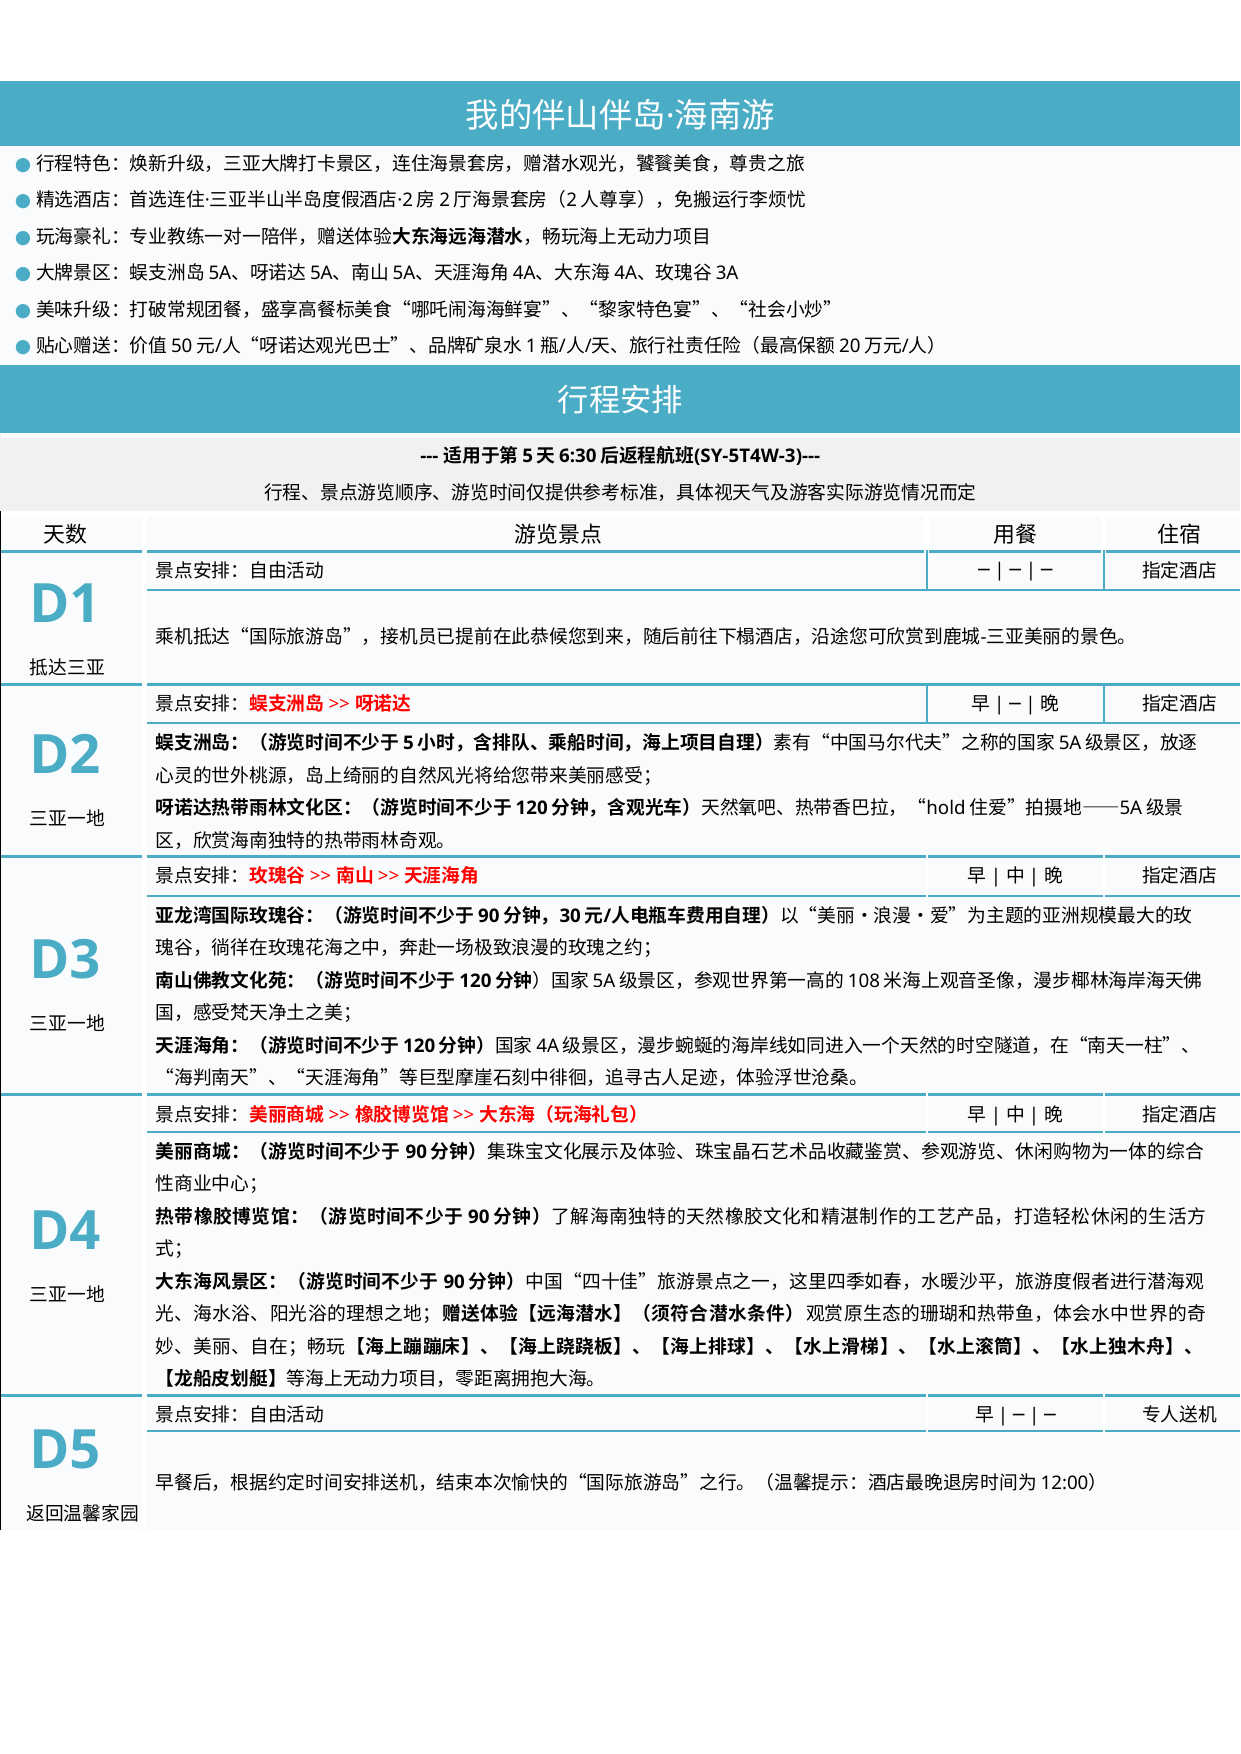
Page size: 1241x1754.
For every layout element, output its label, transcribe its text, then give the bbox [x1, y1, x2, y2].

table_cell --- 适用于第5天6:30后返程航班(SY-5T4W-3)--- 行程、景点游览顺序、游览时间仅提供参考标准，具体视天气及游客实际游览情况而定 [0, 434, 1240, 511]
table_cell ● 行程特色：焕新升级，三亚大牌打卡景区，连住海景套房，赠潜水观光，饕餮美食，尊贵之旅 ● 精选酒店：首选连住·三亚半山半岛度假酒店·2房2厅海景套房（2人尊享），免搬运行李烦忧 ● 玩海豪礼：专业教练一对一陪伴，赠送体验大东海远海潜水，畅玩海上无动力项目 ● 大牌景区：蜈支洲岛5A、呀诺达5A、南山5A、天涯海角4A、大东海4A、玫瑰谷3A ● 美味升级：打破常规团餐，盛享高餐标美食“哪吒闹海海鲜宴”、“黎家特色宴”、“社会小炒” ● 贴心赠送：价值50元/人“呀诺达观光巴士”、品牌矿泉水1瓶/人/天、旅行社责任险（最高保额20万元/人） [0, 146, 1240, 365]
table_cell 住宿 [1106, 516, 1240, 549]
table_cell 早 | ─ | ─ [928, 1397, 1103, 1430]
table_cell 蜈支洲岛：（游览时间不少于5小时，含排队、乘船时间，海上项目自理）素有“中国马尔代夫”之称的国家5A级景区，放逐心灵的世外桃源，岛上绮丽的自然风光将给您带来美丽感受； 呀诺达热带雨林文化区：（游览时间不少于120分钟，含观光车）天然氧吧、热带香巴拉，“hold住爱”拍摄地——5A级景区，欣赏海南独特的热带雨林奇观。 [147, 724, 1240, 855]
table_cell 早 | 中 | 晚 [928, 1096, 1103, 1131]
table_cell 指定酒店 [1105, 858, 1240, 894]
table_cell 景点安排：玫瑰谷 >> 南山 >> 天涯海角 [147, 858, 926, 894]
table_cell D5 返回温馨家园 [1, 1397, 142, 1530]
table_cell 指定酒店 [1105, 553, 1240, 589]
table_cell D1 抵达三亚 [1, 553, 142, 683]
table_cell 景点安排：自由活动 [147, 1397, 926, 1430]
table_cell 指定酒店 [1105, 686, 1240, 722]
table_cell 美丽商城：（游览时间不少于90分钟）集珠宝文化展示及体验、珠宝晶石艺术品收藏鉴赏、参观游览、休闲购物为一体的综合性商业中心； 热带橡胶博览馆：（游览时间不少于90分钟）了解海南独特的天然橡胶文化和精湛制作的工艺产品，打造轻松休闲的生活方式； 大东海风景区：（游览时间不少于90分钟）中国“四十佳”旅游景点之一，这里四季如春，水暖沙平，旅游度假者进行潜海观光、海水浴、阳光浴的理想之地；赠送体验【远海潜水】（须符合潜水条件）观赏原生态的珊瑚和热带鱼，体会水中世界的奇妙、美丽、自在；畅玩【海上蹦蹦床】、【海上跷跷板】、【海上排球】、【水上滑梯】、【水上滚筒】、【水上独木舟】、【龙船皮划艇】等海上无动力项目，零距离拥抱大海。 [147, 1133, 1240, 1394]
table_cell 亚龙湾国际玫瑰谷：（游览时间不少于90分钟，30元/人电瓶车费用自理）以“美丽•浪漫•爱”为主题的亚洲规模最大的玫瑰谷，徜徉在玫瑰花海之中，奔赴一场极致浪漫的玫瑰之约； 南山佛教文化苑：（游览时间不少于120分钟）国家5A级景区，参观世界第一高的108米海上观音圣像，漫步椰林海岸海天佛国，感受梵天净土之美； 天涯海角：（游览时间不少于120分钟）国家4A级景区，漫步蜿蜒的海岸线如同进入一个天然的时空隧道，在“南天一柱”、“海判南天”、“天涯海角”等巨型摩崖石刻中徘徊，追寻古人足迹，体验浮世沧桑。 [147, 897, 1240, 1093]
table_cell 乘机抵达“国际旅游岛”，接机员已提前在此恭候您到来，随后前往下榻酒店，沿途您可欣赏到鹿城-三亚美丽的景色。 [147, 591, 1240, 683]
table_cell 景点安排：自由活动 [147, 553, 926, 589]
table_cell 早 | 中 | 晚 [928, 858, 1103, 894]
table_cell 景点安排：蜈支洲岛 >> 呀诺达 [147, 686, 926, 722]
table_cell 用餐 [929, 516, 1101, 549]
table_cell D4 三亚一地 [1, 1096, 142, 1394]
table_cell ─ | ─ | ─ [928, 553, 1103, 589]
table_cell 专人送机 [1105, 1397, 1240, 1430]
table_cell 游览景点 [147, 516, 924, 549]
table_cell D3 三亚一地 [1, 858, 142, 1093]
table_cell 早餐后，根据约定时间安排送机，结束本次愉快的“国际旅游岛”之行。（温馨提示：酒店最晚退房时间为12:00） [147, 1432, 1240, 1530]
table_cell 早 | ─ | 晚 [928, 686, 1103, 722]
table_cell 景点安排：美丽商城 >> 橡胶博览馆 >> 大东海（玩海礼包） [147, 1096, 926, 1131]
table_cell 行程安排 [0, 365, 1240, 433]
table_header 我的伴山伴岛·海南游 [0, 81, 1240, 146]
table_cell D2 三亚一地 [1, 686, 142, 855]
table_cell 指定酒店 [1105, 1096, 1240, 1131]
table_cell 天数 [1, 516, 142, 549]
